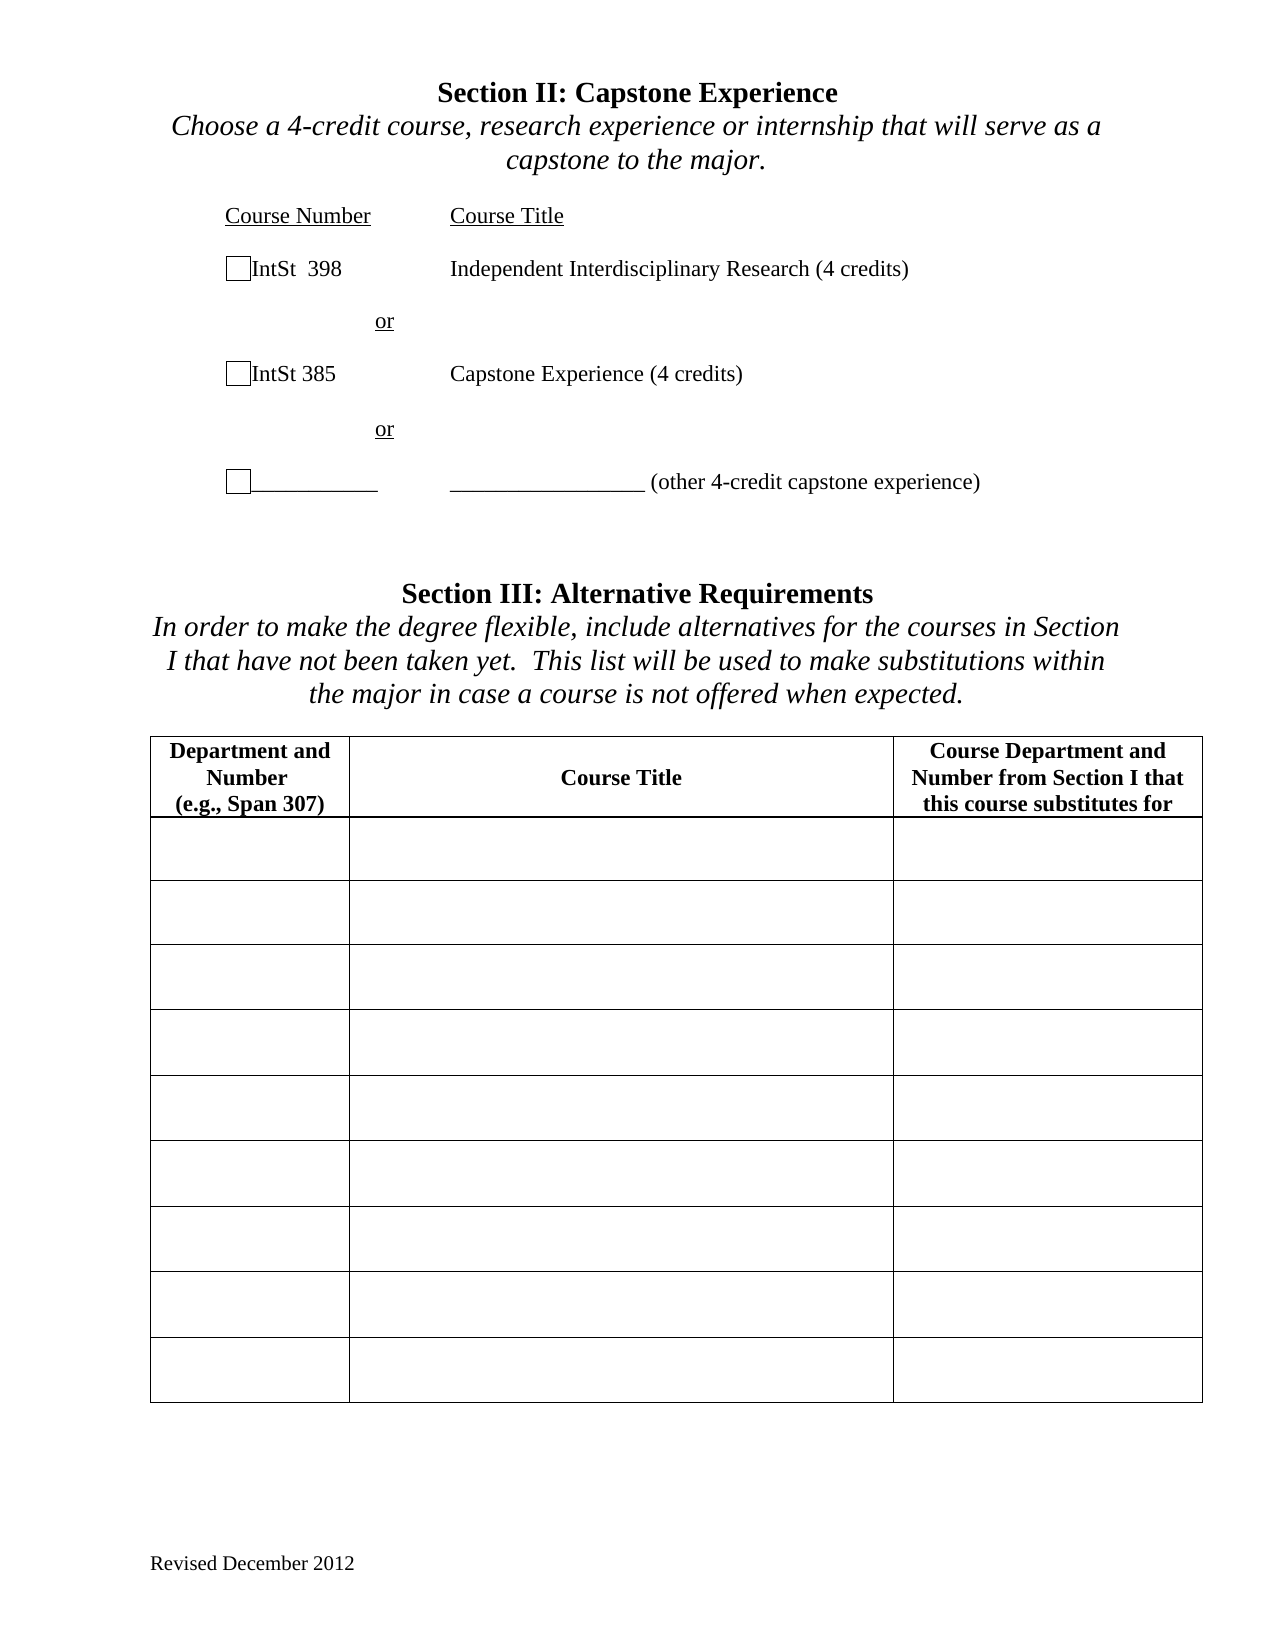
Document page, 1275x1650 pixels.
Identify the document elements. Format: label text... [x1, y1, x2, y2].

table_header Course Title [350, 737, 893, 816]
table_cell [151, 818, 349, 880]
text Course Number Course Title [150, 202, 1125, 228]
text In order to make the degree flexible, include alternatives for the courses in Section I that have not been taken yet. This list will be used to make substitutions within the major in case a course is not offered when expected. [150, 609, 1125, 710]
table_cell [894, 1076, 1202, 1140]
table_cell [350, 818, 893, 880]
table_cell [894, 1272, 1202, 1337]
text ___________ _________________ (other 4-credit capstone experience) [150, 468, 1125, 494]
table_cell [350, 1141, 893, 1206]
table_cell [894, 945, 1202, 1009]
table_header Department and Number (e.g., Span 307) [151, 737, 349, 816]
text or [150, 415, 1125, 442]
table_cell [350, 1207, 893, 1271]
table_cell [894, 1338, 1202, 1402]
table_cell [151, 945, 349, 1009]
table_cell [151, 1076, 349, 1140]
table_cell [350, 945, 893, 1009]
table_cell [350, 1272, 893, 1337]
table_cell [894, 1207, 1202, 1271]
table_cell [350, 1338, 893, 1402]
table_cell [894, 1141, 1202, 1206]
table_cell [151, 1010, 349, 1075]
table_cell [350, 1010, 893, 1075]
table_cell [151, 1141, 349, 1206]
table_cell [350, 881, 893, 944]
table_cell [151, 1207, 349, 1271]
text IntSt 398 Independent Interdisciplinary Research (4 credits) [150, 255, 1125, 281]
table_cell [151, 1272, 349, 1337]
table_cell [894, 881, 1202, 944]
table_cell [350, 1076, 893, 1140]
table_cell [894, 1010, 1202, 1075]
text Section III: Alternative Requirements [150, 576, 1125, 609]
text IntSt 385 Capstone Experience (4 credits) [150, 360, 1125, 386]
table_cell [894, 818, 1202, 880]
text Section II: Capstone Experience [150, 75, 1125, 108]
table_cell [151, 1338, 349, 1402]
text or [150, 307, 1125, 334]
table_header Course Department and Number from Section I that this course substitutes for [894, 737, 1202, 816]
table_cell [151, 881, 349, 944]
text Choose a 4-credit course, research experience or internship that will serve as a capstone to the major. [150, 108, 1125, 176]
